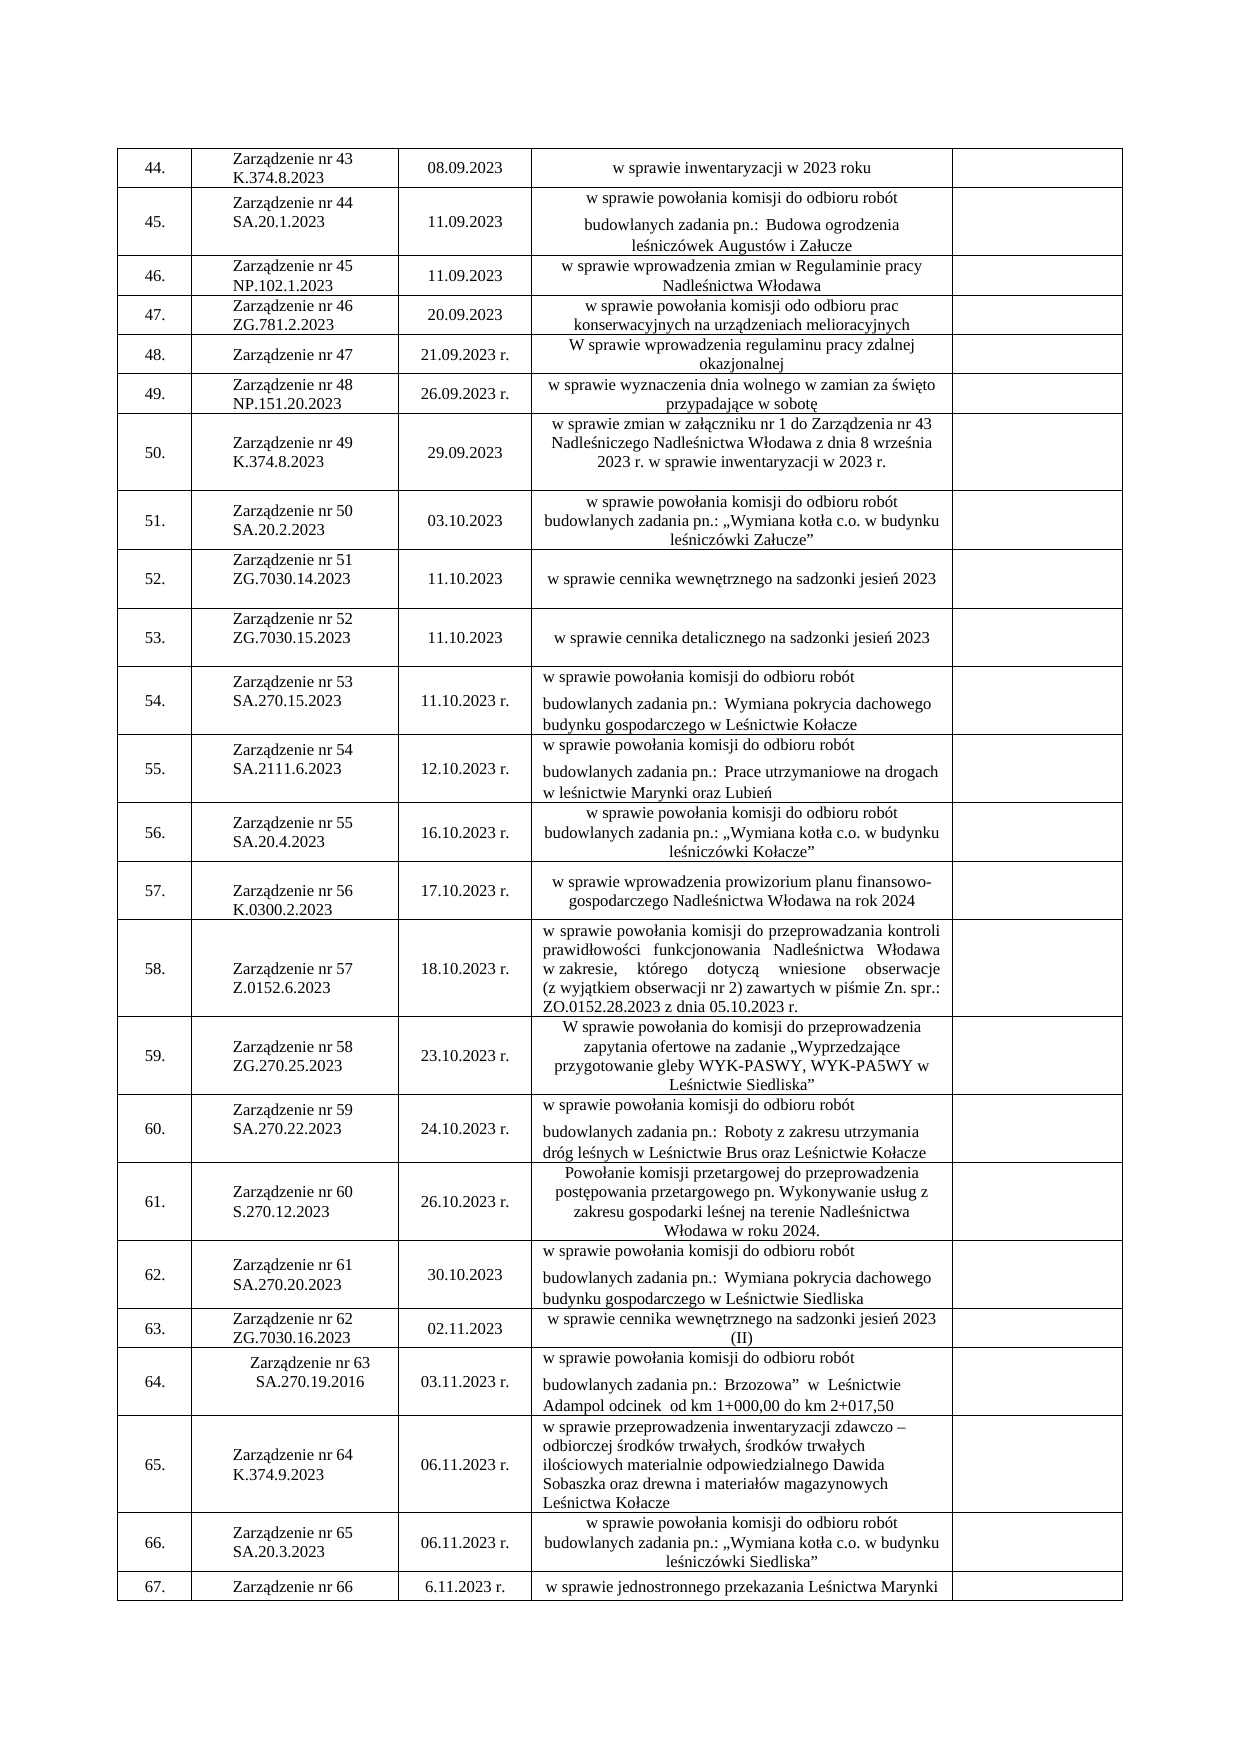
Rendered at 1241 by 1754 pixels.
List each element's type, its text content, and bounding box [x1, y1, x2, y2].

table_cell 45. [118, 188, 191, 255]
table_cell Zarządzenie nr 45 NP.102.1.2023 [192, 256, 398, 294]
table_cell [953, 1017, 1122, 1094]
table_cell 61. [118, 1163, 191, 1240]
table_cell 30.10.2023 [399, 1241, 531, 1308]
table_cell w sprawie powołania komisji do przeprowadzania kontroli prawidłowości funkcjonowania Nadleśnictwa Włodawa w zakresie, którego dotyczą wniesione obserwacje (z wyjątkiem obserwacji nr 2) zawartych w piśmie Zn. spr.: ZO.0152.28.2023 z dnia 05.10.2023 r. [532, 920, 952, 1016]
table_cell [953, 1095, 1122, 1162]
table_cell [953, 920, 1122, 1016]
table_cell 03.10.2023 [399, 491, 531, 549]
table_cell [953, 414, 1122, 490]
table_cell 48. [118, 335, 191, 373]
table_cell 11.09.2023 [399, 256, 531, 294]
table_cell [953, 550, 1122, 607]
table_cell Powołanie komisji przetargowej do przeprowadzenia postępowania przetargowego pn. Wykonywanie usług z zakresu gospodarki leśnej na terenie Nadleśnictwa Włodawa w roku 2024. [532, 1163, 952, 1240]
table_cell w sprawie powołania komisji do odbioru robót budowlanych zadania pn.: Prace utrzymaniowe na drogach w leśnictwie Marynki oraz Lubień [532, 735, 952, 802]
table_cell 03.11.2023 r. [399, 1348, 531, 1415]
table_cell Zarządzenie nr 62 ZG.7030.16.2023 [192, 1309, 398, 1347]
table_cell Zarządzenie nr 55 SA.20.4.2023 [192, 803, 398, 861]
table_cell 11.10.2023 [399, 550, 531, 607]
table_cell w sprawie przeprowadzenia inwentaryzacji zdawczo – odbiorczej środków trwałych, środków trwałych ilościowych materialnie odpowiedzialnego Dawida Sobaszka oraz drewna i materiałów magazynowych Leśnictwa Kołacze [532, 1416, 952, 1512]
table_cell w sprawie wprowadzenia prowizorium planu finansowo-gospodarczego Nadleśnictwa Włodawa na rok 2024 [532, 862, 952, 919]
table_cell [953, 1416, 1122, 1512]
table_cell 08.09.2023 [399, 149, 531, 187]
table_cell 66. [118, 1513, 191, 1571]
table_cell Zarządzenie nr 52 ZG.7030.15.2023 [192, 609, 398, 666]
table_cell 06.11.2023 r. [399, 1513, 531, 1571]
table_cell w sprawie zmian w załączniku nr 1 do Zarządzenia nr 43 Nadleśniczego Nadleśnictwa Włodawa z dnia 8 września 2023 r. w sprawie inwentaryzacji w 2023 r. [532, 414, 952, 490]
table_cell [953, 491, 1122, 549]
table_cell [953, 803, 1122, 861]
table_cell 44. [118, 149, 191, 187]
table_cell [953, 667, 1122, 734]
table_cell 11.10.2023 r. [399, 667, 531, 734]
table_cell 56. [118, 803, 191, 861]
table_cell 49. [118, 374, 191, 413]
table_cell w sprawie powołania komisji do odbioru robót budowlanych zadania pn.: Wymiana pokrycia dachowego budynku gospodarczego w Leśnictwie Siedliska [532, 1241, 952, 1308]
table_cell 63. [118, 1309, 191, 1347]
table_cell 64. [118, 1348, 191, 1415]
table_cell 23.10.2023 r. [399, 1017, 531, 1094]
table_cell Zarządzenie nr 46 ZG.781.2.2023 [192, 296, 398, 334]
table_cell 62. [118, 1241, 191, 1308]
table_cell [953, 296, 1122, 334]
table_cell Zarządzenie nr 43 K.374.8.2023 [192, 149, 398, 187]
table_cell 47. [118, 296, 191, 334]
table_cell Zarządzenie nr 50 SA.20.2.2023 [192, 491, 398, 549]
table_cell 20.09.2023 [399, 296, 531, 334]
table_cell Zarządzenie nr 64 K.374.9.2023 [192, 1416, 398, 1512]
table_cell [953, 862, 1122, 919]
table_cell 51. [118, 491, 191, 549]
table_cell 57. [118, 862, 191, 919]
table_cell w sprawie powołania komisji odo odbioru prac konserwacyjnych na urządzeniach melioracyjnych [532, 296, 952, 334]
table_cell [192, 1572, 398, 1600]
table_cell Zarządzenie nr 65 SA.20.3.2023 [192, 1513, 398, 1571]
table_cell 53. [118, 609, 191, 666]
table_cell 11.09.2023 [399, 188, 531, 255]
table_cell w sprawie inwentaryzacji w 2023 roku [532, 149, 952, 187]
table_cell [532, 1572, 952, 1600]
table_cell 50. [118, 414, 191, 490]
table_cell [953, 609, 1122, 666]
table_cell Zarządzenie nr 47 [192, 335, 398, 373]
table_cell Zarządzenie nr 56 K.0300.2.2023 [192, 862, 398, 919]
table_cell [953, 1348, 1122, 1415]
table_cell w sprawie powołania komisji do odbioru robót budowlanych zadania pn.: Budowa ogrodzenia leśniczówek Augustów i Załucze [532, 188, 952, 255]
table_cell [953, 188, 1122, 255]
table_cell Zarządzenie nr 51 ZG.7030.14.2023 [192, 550, 398, 607]
table_cell Zarządzenie nr 48 NP.151.20.2023 [192, 374, 398, 413]
table_cell 55. [118, 735, 191, 802]
table_cell Zarządzenie nr 58 ZG.270.25.2023 [192, 1017, 398, 1094]
table_cell Zarządzenie nr 61 SA.270.20.2023 [192, 1241, 398, 1308]
table_cell [953, 1163, 1122, 1240]
table_cell 29.09.2023 [399, 414, 531, 490]
table_cell 21.09.2023 r. [399, 335, 531, 373]
table_cell [953, 1309, 1122, 1347]
table_cell w sprawie powołania komisji do odbioru robót budowlanych zadania pn.: Brzozowa” w Leśnictwie Adampol odcinek od km 1+000,00 do km 2+017,50 [532, 1348, 952, 1415]
table_cell Zarządzenie nr 57 Z.0152.6.2023 [192, 920, 398, 1016]
table_cell Zarządzenie nr 53 SA.270.15.2023 [192, 667, 398, 734]
table_cell 60. [118, 1095, 191, 1162]
table_cell w sprawie cennika wewnętrznego na sadzonki jesień 2023 (II) [532, 1309, 952, 1347]
table_cell w sprawie wyznaczenia dnia wolnego w zamian za święto przypadające w sobotę [532, 374, 952, 413]
table_cell w sprawie powołania komisji do odbioru robót budowlanych zadania pn.: Wymiana pokrycia dachowego budynku gospodarczego w Leśnictwie Kołacze [532, 667, 952, 734]
table_cell 24.10.2023 r. [399, 1095, 531, 1162]
table_cell 18.10.2023 r. [399, 920, 531, 1016]
table_cell 54. [118, 667, 191, 734]
table_cell [953, 335, 1122, 373]
table_cell Zarządzenie nr 63 SA.270.19.2016 [192, 1348, 398, 1415]
table_cell 6.11.2023 r. [399, 1572, 531, 1600]
table_cell Zarządzenie nr 49 K.374.8.2023 [192, 414, 398, 490]
table_cell 67. [118, 1572, 191, 1600]
table_cell Zarządzenie nr 44 SA.20.1.2023 [192, 188, 398, 255]
table_cell w sprawie powołania komisji do odbioru robót budowlanych zadania pn.: „Wymiana kotła c.o. w budynku leśniczówki Kołacze” [532, 803, 952, 861]
table_cell [953, 1513, 1122, 1571]
table_cell Zarządzenie nr 60 S.270.12.2023 [192, 1163, 398, 1240]
table_cell 65. [118, 1416, 191, 1512]
table_cell 59. [118, 1017, 191, 1094]
table_cell 06.11.2023 r. [399, 1416, 531, 1512]
table_cell w sprawie powołania komisji do odbioru robót budowlanych zadania pn.: „Wymiana kotła c.o. w budynku leśniczówki Załucze” [532, 491, 952, 549]
table_cell [953, 735, 1122, 802]
table_cell W sprawie wprowadzenia regulaminu pracy zdalnej okazjonalnej [532, 335, 952, 373]
table_cell Zarządzenie nr 54 SA.2111.6.2023 [192, 735, 398, 802]
table_cell 11.10.2023 [399, 609, 531, 666]
table_cell 17.10.2023 r. [399, 862, 531, 919]
table_cell w sprawie wprowadzenia zmian w Regulaminie pracy Nadleśnictwa Włodawa [532, 256, 952, 294]
table_cell w sprawie cennika wewnętrznego na sadzonki jesień 2023 [532, 550, 952, 607]
table_cell [953, 374, 1122, 413]
table_cell 52. [118, 550, 191, 607]
table_cell 46. [118, 256, 191, 294]
table_cell [953, 149, 1122, 187]
table_cell 26.09.2023 r. [399, 374, 531, 413]
table_cell 16.10.2023 r. [399, 803, 531, 861]
table_cell [953, 1572, 1122, 1600]
table_cell W sprawie powołania do komisji do przeprowadzenia zapytania ofertowe na zadanie „Wyprzedzające przygotowanie gleby WYK-PASWY, WYK-PA5WY w Leśnictwie Siedliska” [532, 1017, 952, 1094]
table_cell [953, 256, 1122, 294]
table_cell 12.10.2023 r. [399, 735, 531, 802]
table_cell w sprawie powołania komisji do odbioru robót budowlanych zadania pn.: Roboty z zakresu utrzymania dróg leśnych w Leśnictwie Brus oraz Leśnictwie Kołacze [532, 1095, 952, 1162]
table_cell w sprawie cennika detalicznego na sadzonki jesień 2023 [532, 609, 952, 666]
table_cell 26.10.2023 r. [399, 1163, 531, 1240]
table_cell [953, 1241, 1122, 1308]
table_cell w sprawie powołania komisji do odbioru robót budowlanych zadania pn.: „Wymiana kotła c.o. w budynku leśniczówki Siedliska” [532, 1513, 952, 1571]
table_cell 02.11.2023 [399, 1309, 531, 1347]
table_cell 58. [118, 920, 191, 1016]
table_cell Zarządzenie nr 59 SA.270.22.2023 [192, 1095, 398, 1162]
